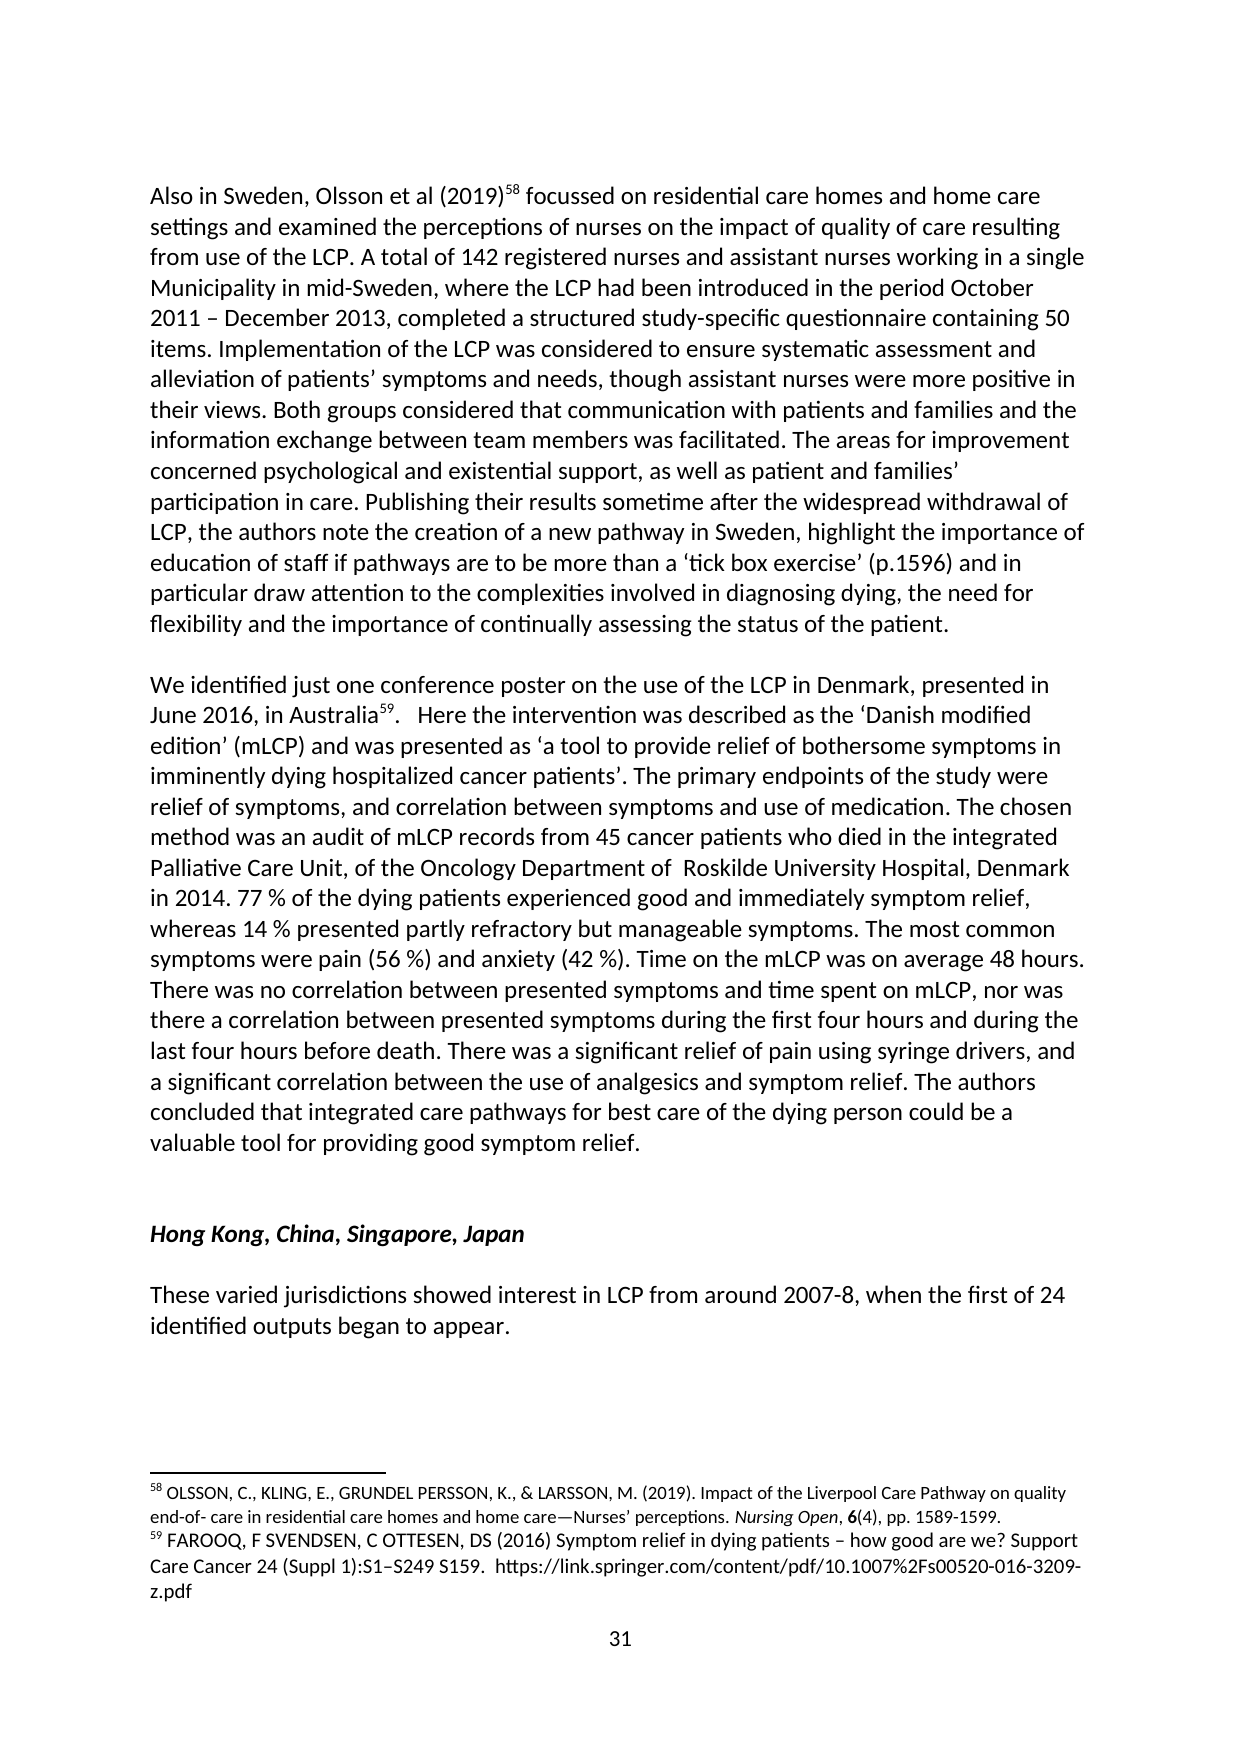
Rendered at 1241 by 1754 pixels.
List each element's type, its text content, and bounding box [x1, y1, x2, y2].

text We identified just one conference poster on the use of the LCP in Denmark, presented in June 2016, in Australia. Here the intervention was described as the ‘Danish modified edition’ (mLCP) and was presented as ‘a tool to provide relief of bothersome symptoms in imminently dying hospitalized cancer patients’. The primary endpoints of the study were relief of symptoms, and correlation between symptoms and use of medication. The chosen method was an audit of mLCP records from 45 cancer patients who died in the integrated Palliative Care Unit, of the Oncology Department of Roskilde University Hospital, Denmark in 2014. 77 % of the dying patients experienced good and immediately symptom relief, whereas 14 % presented partly refractory but manageable symptoms. The most common symptoms were pain (56 %) and anxiety (42 %). Time on the mLCP was on average 48 hours. There was no correlation between presented symptoms and time spent on mLCP, nor was there a correlation between presented symptoms during the first four hours and during the last four hours before death. There was a significant relief of pain using syringe drivers, and a significant correlation between the use of analgesics and symptom relief. The authors concluded that integrated care pathways for best care of the dying person could be a valuable tool for providing good symptom relief. [150, 669, 1090, 1157]
text These varied jurisdictions showed interest in LCP from around 2007-8, when the first of 24 identified outputs began to appear. [150, 1279, 1090, 1340]
text Also in Sweden, Olsson et al (2019) focussed on residential care homes and home care settings and examined the perceptions of nurses on the impact of quality of care resulting from use of the LCP. A total of 142 registered nurses and assistant nurses working in a single Municipality in mid-Sweden, where the LCP had been introduced in the period October 2011 – December 2013, completed a structured study-specific questionnaire containing 50 items. Implementation of the LCP was considered to ensure systematic assessment and alleviation of patients’ symptoms and needs, though assistant nurses were more positive in their views. Both groups considered that communication with patients and families and the information exchange between team members was facilitated. The areas for improvement concerned psychological and existential support, as well as patient and families’ participation in care. Publishing their results sometime after the widespread withdrawal of LCP, the authors note the creation of a new pathway in Sweden, highlight the importance of education of staff if pathways are to be more than a ‘tick box exercise’ (p.1596) and in particular draw attention to the complexities involved in diagnosing dying, the need for flexibility and the importance of continually assessing the status of the patient. [150, 181, 1090, 638]
text Hong Kong, China, Singapore, Japan [150, 1218, 1090, 1249]
